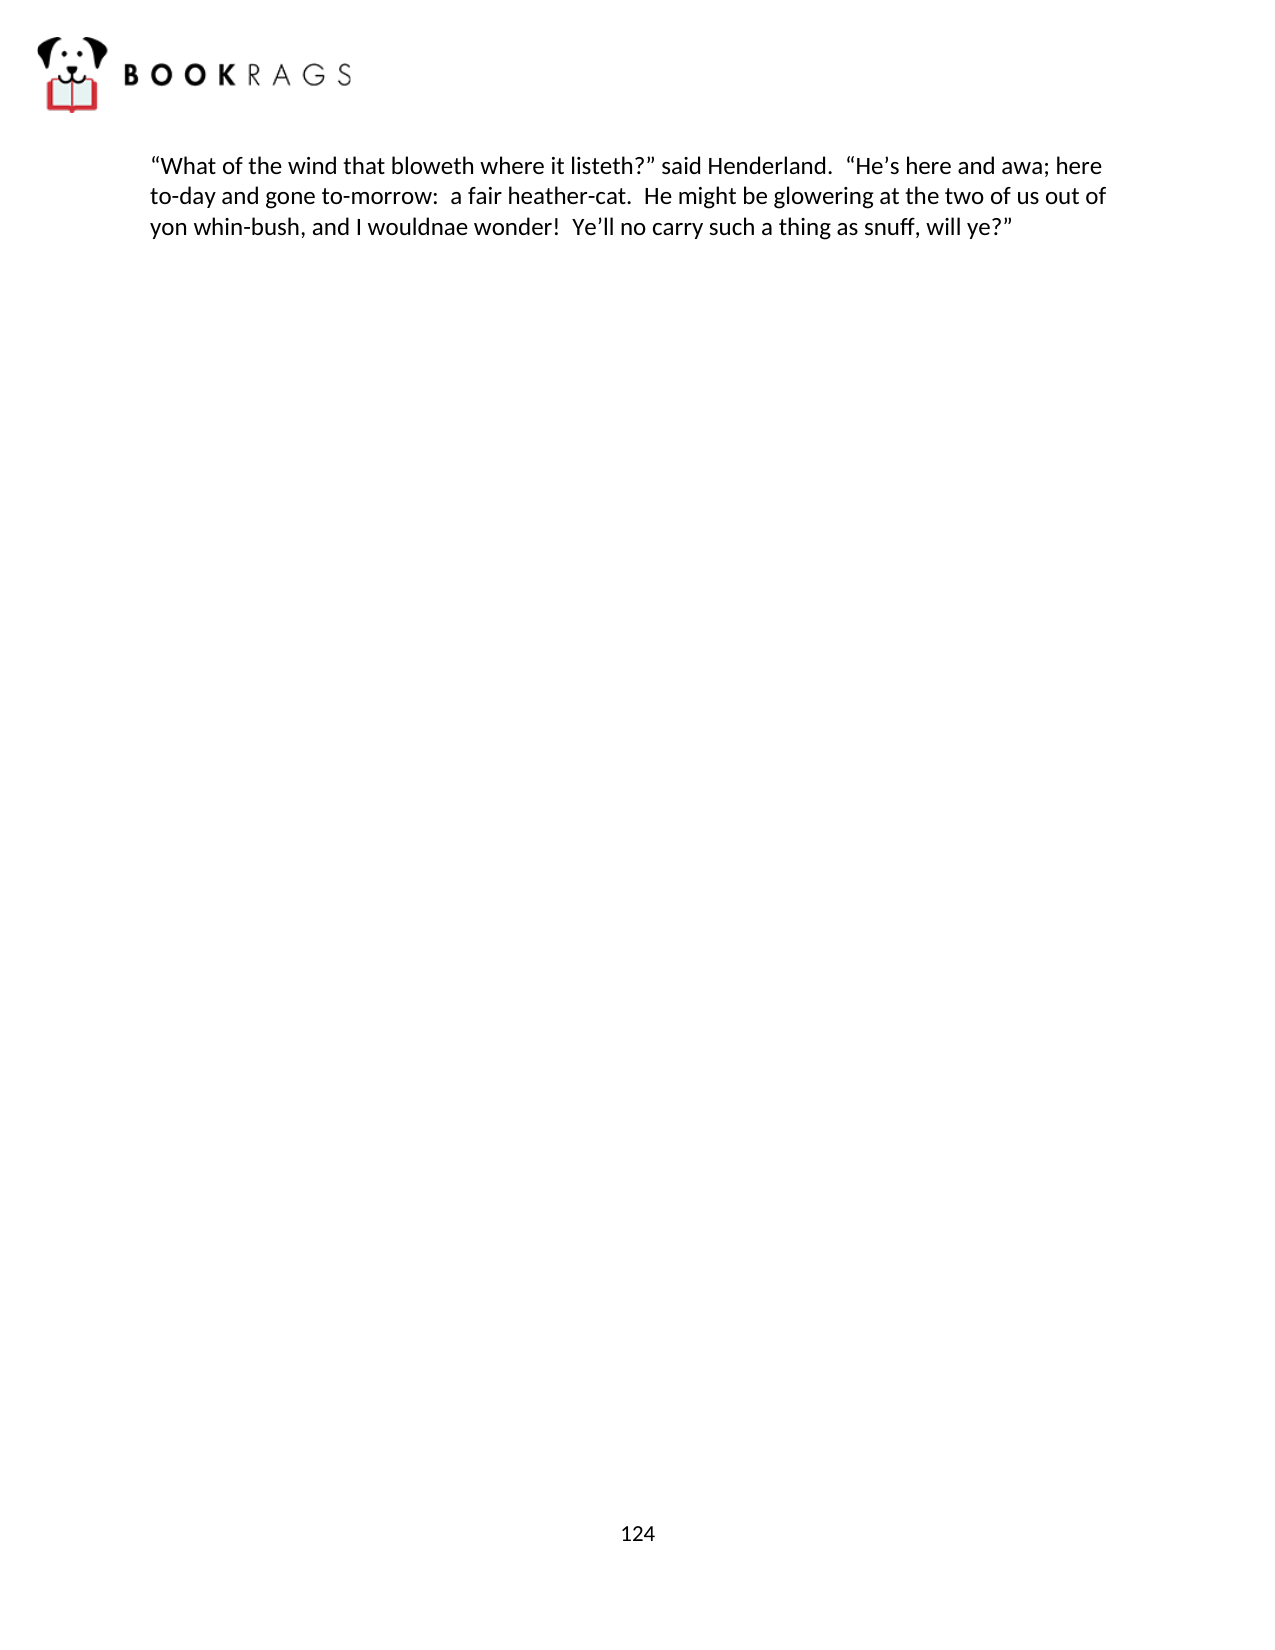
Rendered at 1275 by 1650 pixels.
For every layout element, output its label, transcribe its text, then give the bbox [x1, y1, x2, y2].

picture [37, 37, 351, 113]
text “What of the wind that bloweth where it listeth?” said Henderland. “He’s here and awa; here to-day and gone to-morrow: a fair heather-cat. He might be glowering at the two of us out of yon whin-bush, and I wouldnae wonder! Ye’ll no carry such a thing as snuff, will ye?” [150, 150, 1125, 242]
